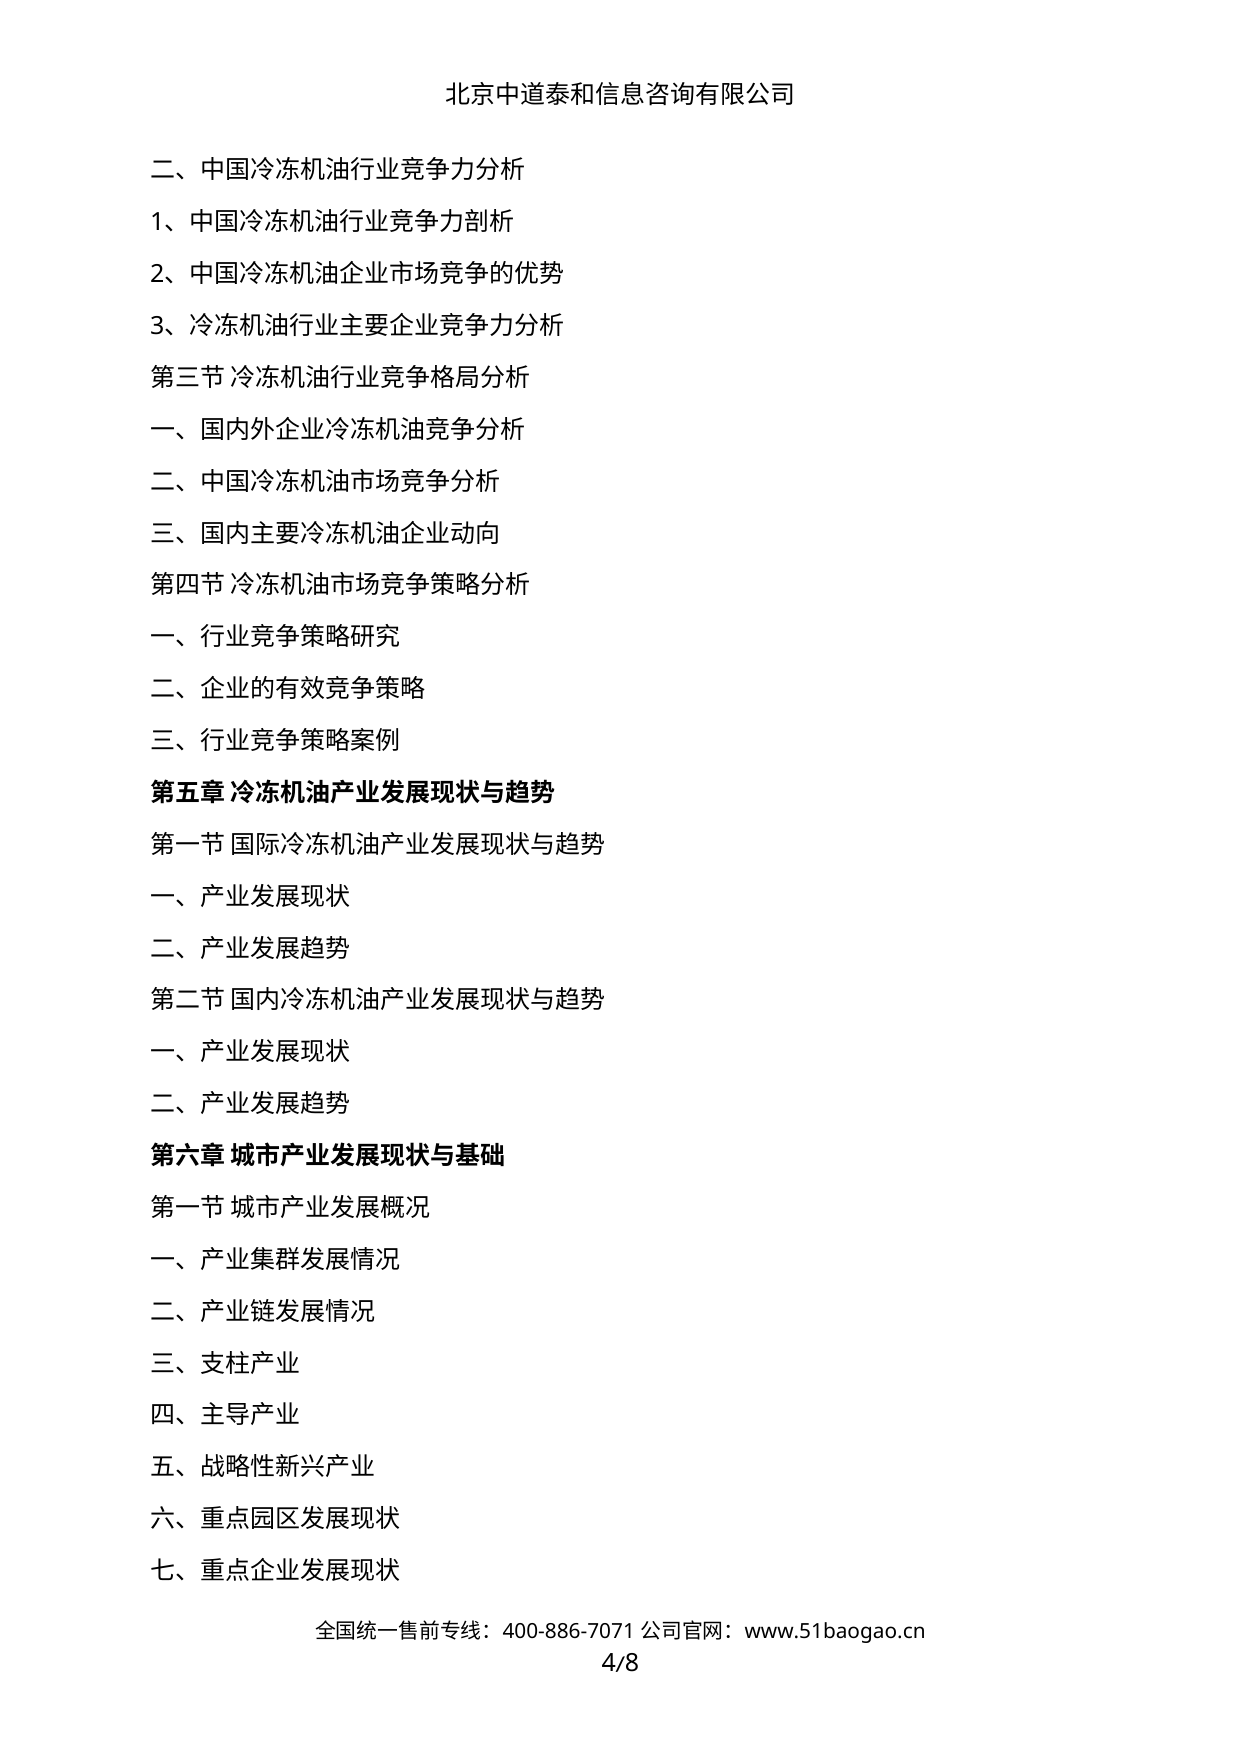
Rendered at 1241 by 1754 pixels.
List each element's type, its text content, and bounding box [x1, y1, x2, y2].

text 三、国内主要冷冻机油企业动向 [150, 513, 1090, 549]
text 一、产业发展现状 [150, 1032, 1090, 1068]
text 三、支柱产业 [150, 1343, 1090, 1379]
text 3、冷冻机油行业主要企业竞争力分析 [150, 306, 1090, 342]
text 七、重点企业发展现状 [150, 1551, 1090, 1587]
text 二、中国冷冻机油行业竞争力分析 [150, 150, 1090, 186]
text 第一节 城市产业发展概况 [150, 1187, 1090, 1224]
text 1、中国冷冻机油行业竞争力剖析 [150, 202, 1090, 238]
text 第六章 城市产业发展现状与基础 [150, 1136, 1090, 1172]
text 第二节 国内冷冻机油产业发展现状与趋势 [150, 980, 1090, 1016]
text 四、主导产业 [150, 1395, 1090, 1431]
text 三、行业竞争策略案例 [150, 721, 1090, 757]
text 六、重点园区发展现状 [150, 1499, 1090, 1535]
text 第四节 冷冻机油市场竞争策略分析 [150, 565, 1090, 601]
text 五、战略性新兴产业 [150, 1447, 1090, 1483]
text 第三节 冷冻机油行业竞争格局分析 [150, 357, 1090, 394]
text 二、产业发展趋势 [150, 1084, 1090, 1120]
text 二、企业的有效竞争策略 [150, 669, 1090, 705]
text 第五章 冷冻机油产业发展现状与趋势 [150, 772, 1090, 809]
text 2、中国冷冻机油企业市场竞争的优势 [150, 254, 1090, 290]
text 一、产业发展现状 [150, 876, 1090, 912]
text 一、产业集群发展情况 [150, 1239, 1090, 1276]
text 二、产业发展趋势 [150, 928, 1090, 964]
text 二、中国冷冻机油市场竞争分析 [150, 461, 1090, 497]
text 第一节 国际冷冻机油产业发展现状与趋势 [150, 824, 1090, 861]
text 一、行业竞争策略研究 [150, 617, 1090, 653]
text 一、国内外企业冷冻机油竞争分析 [150, 409, 1090, 446]
text 二、产业链发展情况 [150, 1291, 1090, 1327]
